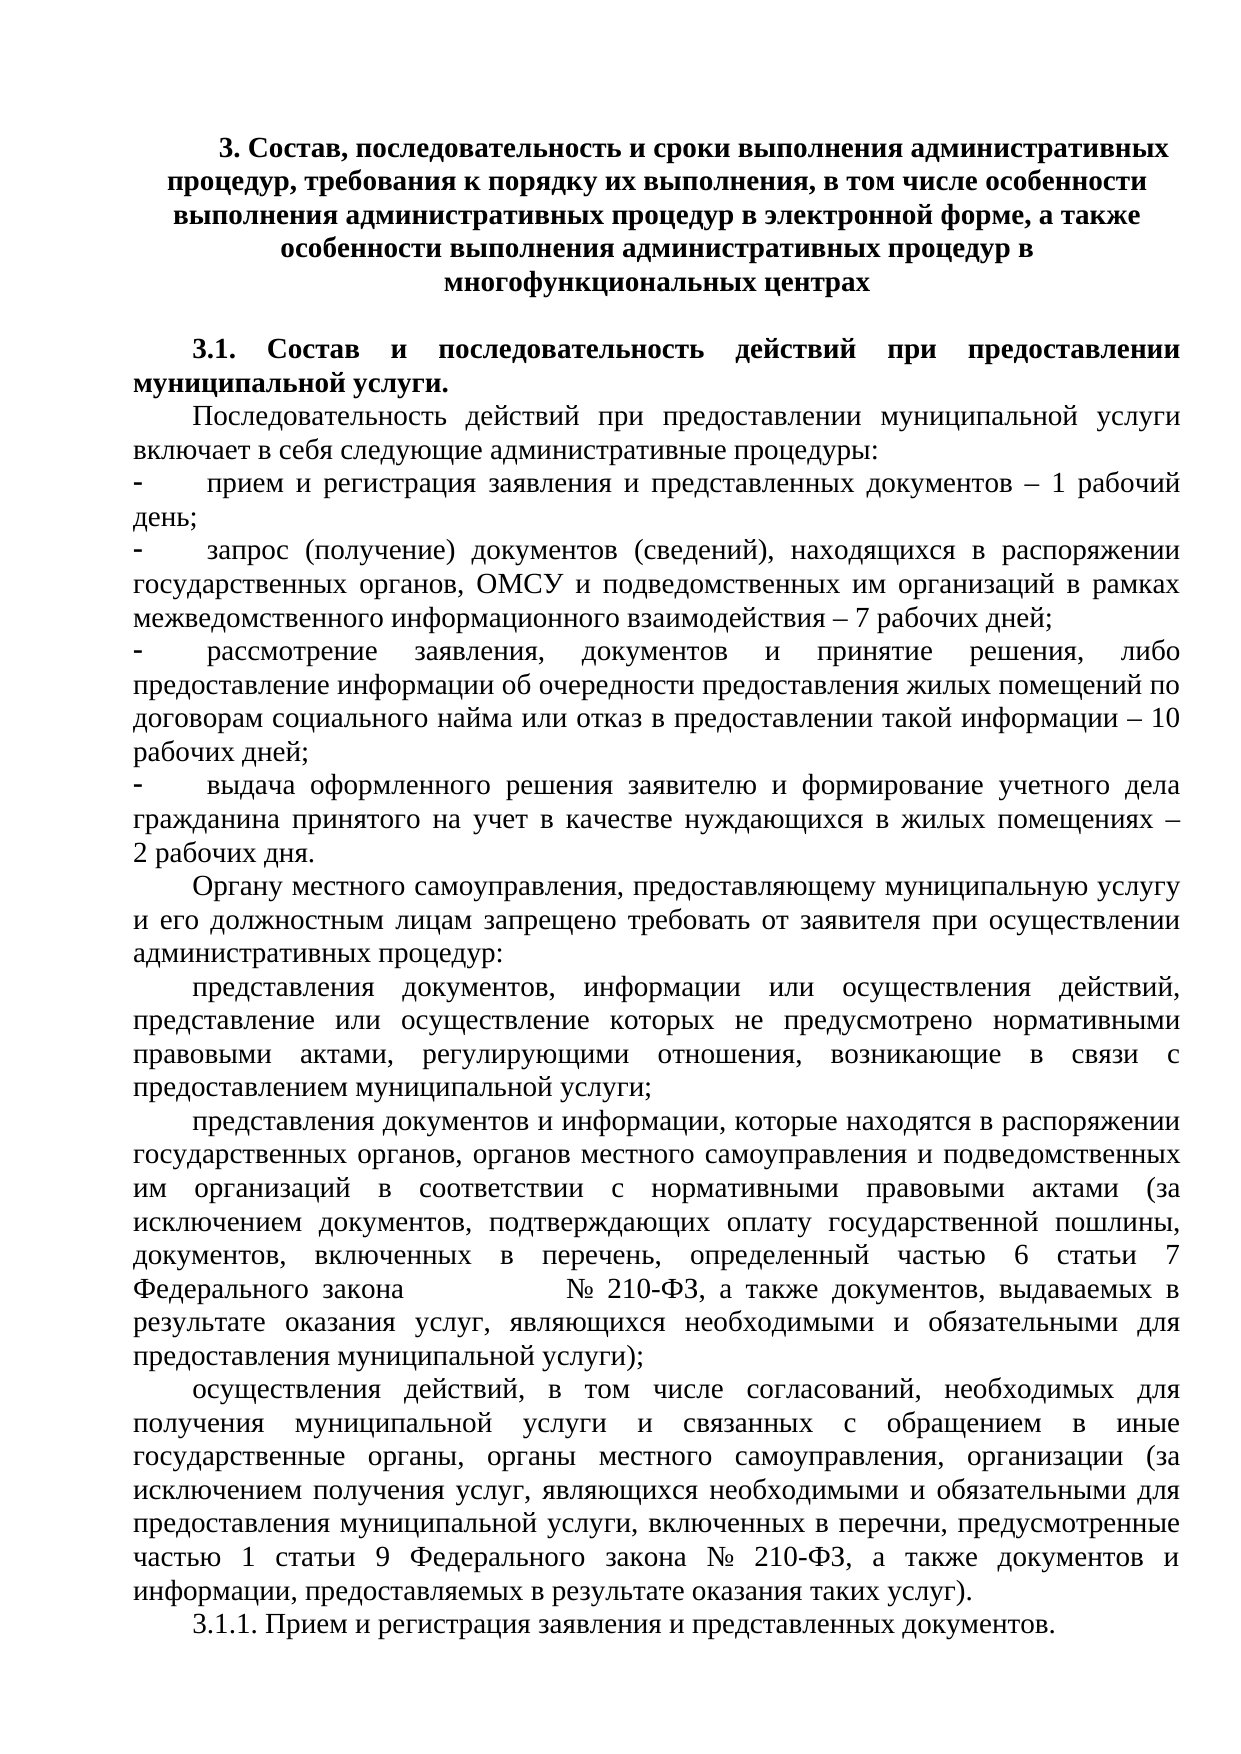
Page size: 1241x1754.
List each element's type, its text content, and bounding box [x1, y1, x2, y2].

text 3.1. Состав и последовательность действий при предоставлении муниципальной услуги. [133, 331, 1181, 398]
list запрос (получение) документов (сведений), находящихся в распоряжении государственных органов, ОМСУ и подведомственных им организаций в рамках межведомственного информационного взаимодействия – 7 рабочих дней; [133, 532, 1181, 633]
text Последовательность действий при предоставлении муниципальной услуги включает в себя следующие административные процедуры: [133, 398, 1181, 465]
text представления документов, информации или осуществления действий, представление или осуществление которых не предусмотрено нормативными правовыми актами, регулирующими отношения, возникающие в связи с предоставлением муниципальной услуги; [133, 969, 1181, 1103]
text осуществления действий, в том числе согласований, необходимых для получения муниципальной услуги и связанных с обращением в иные государственные органы, органы местного самоуправления, организации (за исключением получения услуг, являющихся необходимыми и обязательными для предоставления муниципальной услуги, включенных в перечни, предусмотренные частью 1 статьи 9 Федерального закона № 210-ФЗ, а также документов и информации, предоставляемых в результате оказания таких услуг). [133, 1371, 1181, 1606]
text 3.1.1. Прием и регистрация заявления и представленных документов. [133, 1606, 1181, 1640]
list прием и регистрация заявления и представленных документов – 1 рабочий день; [133, 465, 1181, 532]
text 3. Состав, последовательность и сроки выполнения административных процедур, требования к порядку их выполнения, в том числе особенности выполнения административных процедур в электронной форме, а также особенности выполнения административных процедур в многофункциональных центрах [133, 130, 1181, 298]
list выдача оформленного решения заявителю и формирование учетного дела гражданина принятого на учет в качестве нуждающихся в жилых помещениях – 2 рабочих дня. [133, 767, 1181, 868]
text представления документов и информации, которые находятся в распоряжении государственных органов, органов местного самоуправления и подведомственных им организаций в соответствии с нормативными правовыми актами (за исключением документов, подтверждающих оплату государственной пошлины, документов, включенных в перечень, определенный частью 6 статьи 7 Федерального закона № 210-ФЗ, а также документов, выдаваемых в результате оказания услуг, являющихся необходимыми и обязательными для предоставления муниципальной услуги); [133, 1103, 1181, 1371]
list рассмотрение заявления, документов и принятие решения, либо предоставление информации об очередности предоставления жилых помещений по договорам социального найма или отказ в предоставлении такой информации – 10 рабочих дней; [133, 633, 1181, 767]
text Органу местного самоуправления, предоставляющему муниципальную услугу и его должностным лицам запрещено требовать от заявителя при осуществлении административных процедур: [133, 868, 1181, 969]
